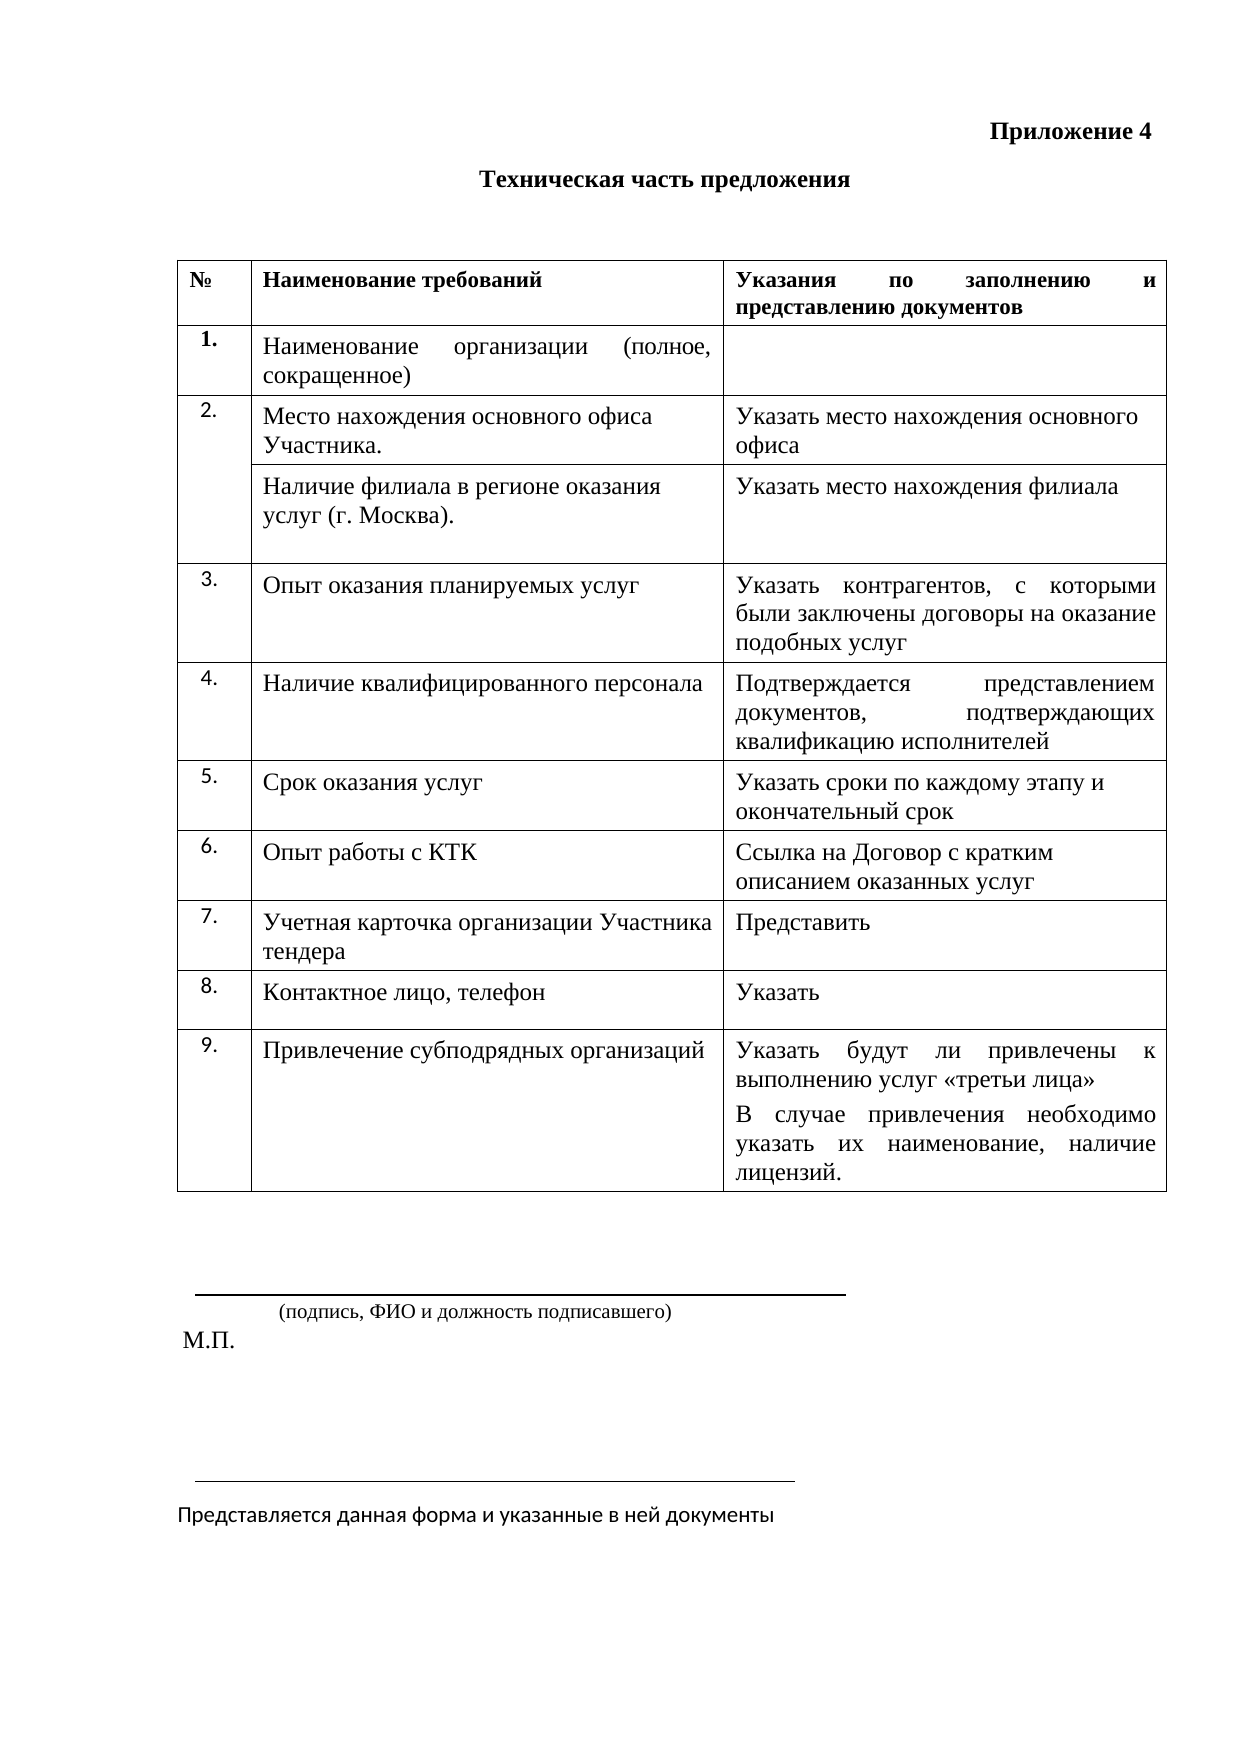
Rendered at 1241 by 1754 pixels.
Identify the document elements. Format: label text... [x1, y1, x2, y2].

table_header Наименование требований [252, 261, 723, 324]
table_cell Подтверждается представлением документов, подтверждающих квалификацию исполнителей [724, 663, 1166, 760]
table_cell 3. [178, 564, 251, 662]
table_cell Указать место нахождения основного офиса [724, 396, 1166, 464]
table_cell Указать место нахождения филиала [724, 465, 1166, 563]
table_cell 7. [178, 901, 251, 970]
table_cell Срок оказания услуг [252, 761, 723, 830]
table_cell Место нахождения основного офиса Участника. [252, 396, 723, 464]
text (подпись, ФИО и должность подписавшего) [279, 1299, 1180, 1323]
text Техническая часть предложения [477, 164, 852, 192]
table_cell 6. [178, 831, 251, 900]
table_header Указания по заполнению и представлению документов [724, 261, 1166, 324]
text Представляется данная форма и указанные в ней документы [177, 1500, 1180, 1528]
table_cell Учетная карточка организации Участника тендера [252, 901, 723, 970]
table_cell Указать сроки по каждому этапу и окончательный срок [724, 761, 1166, 830]
table_cell 5. [178, 761, 251, 830]
table_cell Представить [724, 901, 1166, 970]
table_cell 2. [178, 396, 251, 563]
table_cell Ссылка на Договор с кратким описанием оказанных услуг [724, 831, 1166, 900]
subtitle Приложение 4 [167, 116, 1152, 145]
text М.П. [182, 1325, 239, 1353]
table_cell 4. [178, 663, 251, 760]
table_cell Указать контрагентов, с которыми были заключены договоры на оказание подобных услуг [724, 564, 1166, 662]
table_cell Опыт работы с КТК [252, 831, 723, 900]
table_cell Наличие квалифицированного персонала [252, 663, 723, 760]
table_cell Опыт оказания планируемых услуг [252, 564, 723, 662]
table_cell 1. [178, 326, 251, 394]
table_header № [178, 261, 251, 324]
table_cell 9. [178, 1030, 251, 1191]
table_cell [724, 326, 1166, 394]
table_cell Наименование организации (полное, сокращенное) [252, 326, 723, 394]
table_cell Указать [724, 971, 1166, 1029]
table_cell 8. [178, 971, 251, 1029]
table_cell Наличие филиала в регионе оказания услуг (г. Москва). [252, 465, 723, 563]
table_cell Привлечение субподрядных организаций [252, 1030, 723, 1191]
table_cell Указать будут ли привлечены к выполнению услуг «третьи лица» В случае привлечения необходимо указать их наименование, наличие лицензий. [724, 1030, 1166, 1191]
table_cell Контактное лицо, телефон [252, 971, 723, 1029]
